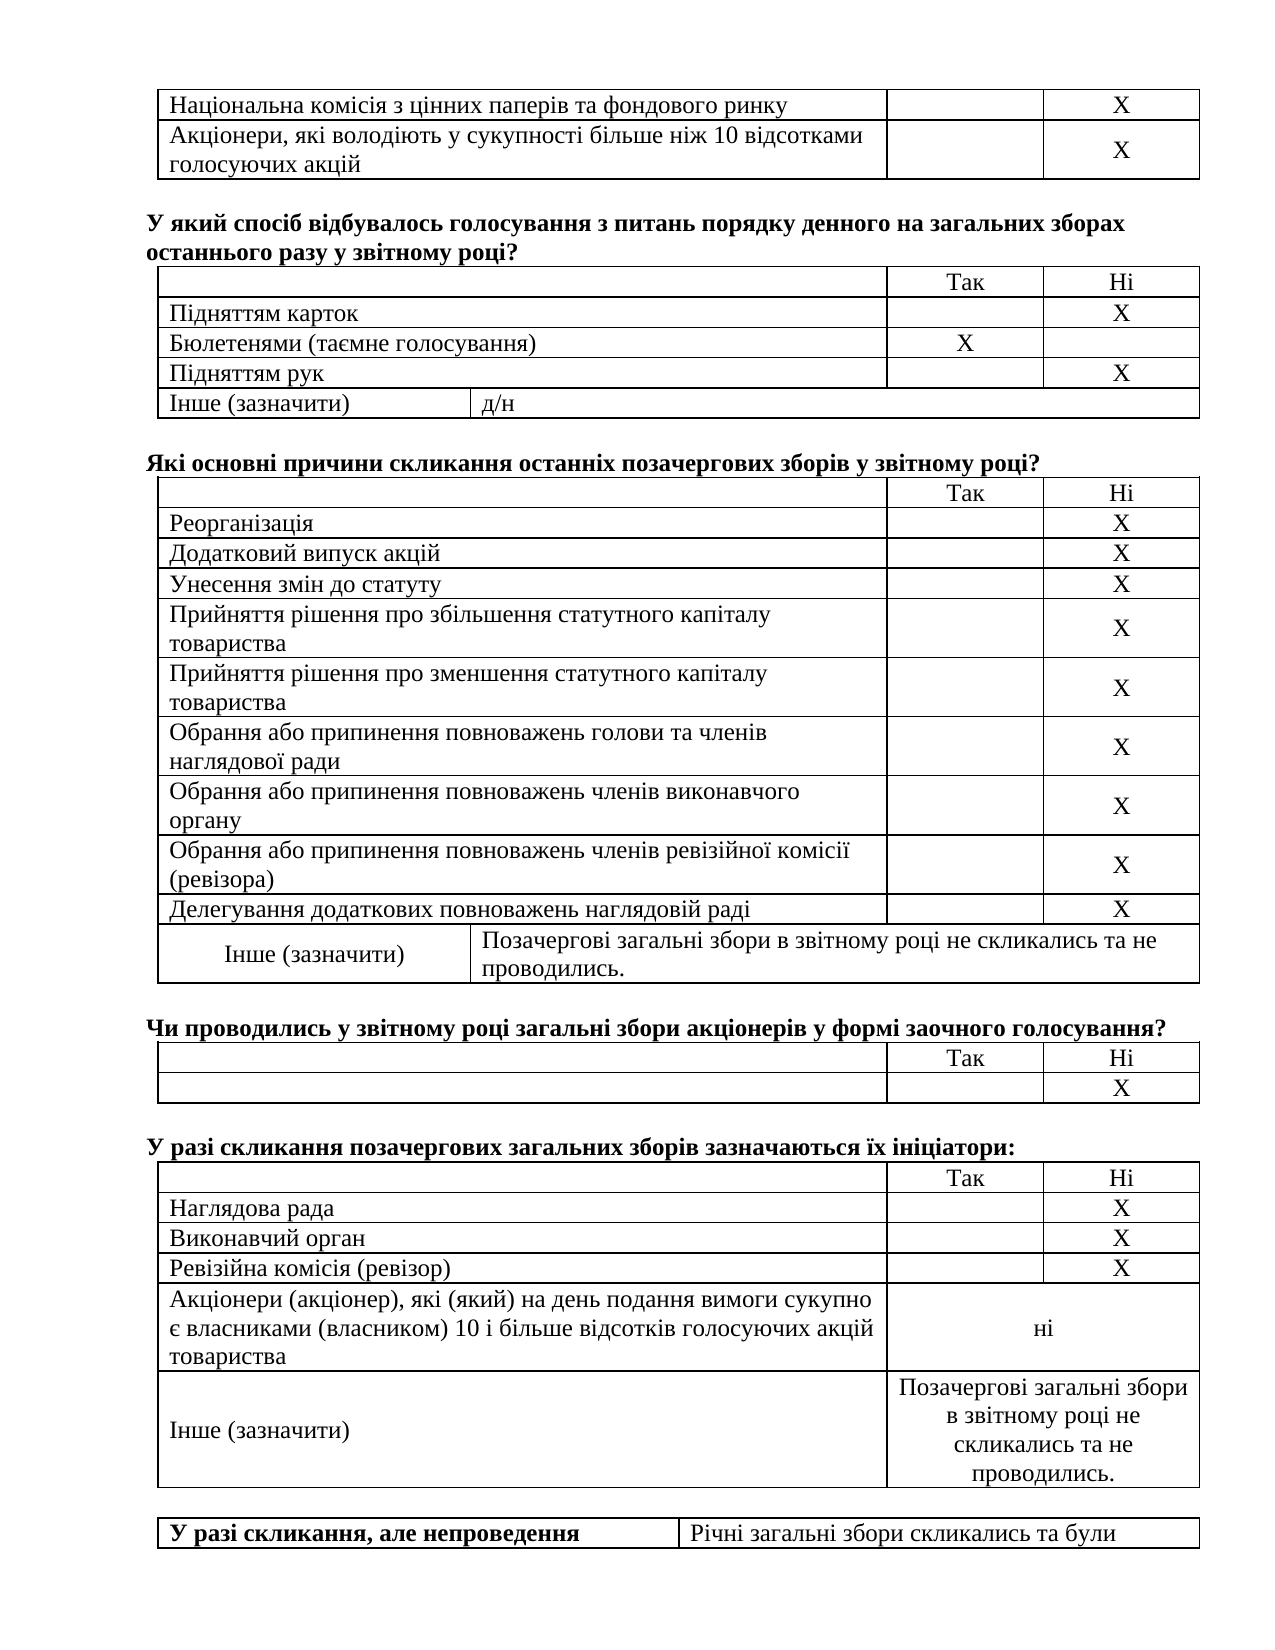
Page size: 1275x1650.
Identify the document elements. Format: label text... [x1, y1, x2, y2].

table_cell X [1044, 1223, 1199, 1252]
table_cell X [1044, 1193, 1199, 1222]
table_cell X [1044, 90, 1199, 119]
table_cell X [1044, 121, 1199, 178]
table_header Так [888, 1043, 1043, 1072]
table_cell Підняттям карток [159, 298, 886, 326]
table_header [159, 1163, 886, 1191]
table_header [159, 267, 886, 296]
table_cell X [1044, 569, 1199, 598]
table_cell X [1044, 658, 1199, 716]
table_header Ні [1044, 478, 1199, 507]
table_header Так [888, 478, 1043, 507]
table_cell [888, 121, 1043, 178]
table_cell Прийняття рішення про зменшення статутного капіталу товариства [159, 658, 886, 716]
table_cell [888, 90, 1043, 119]
table_cell Обрання або припинення повноважень членів виконавчого органу [159, 776, 886, 834]
table_cell [888, 508, 1043, 537]
table_cell X [1044, 539, 1199, 567]
table_cell Унесення змін до статуту [159, 569, 886, 598]
table_cell Прийняття рішення про збільшення статутного капіталу товариства [159, 599, 886, 657]
table_header Ні [1044, 1043, 1199, 1072]
table_cell X [1044, 298, 1199, 326]
table_cell [888, 717, 1043, 775]
text У який спосіб відбувалось голосування з питань порядку денного на загальних зборах останнього разу у звітному році? [146, 208, 1186, 266]
table_cell X [1044, 1254, 1199, 1282]
table_cell X [1044, 508, 1199, 537]
table_cell Акціонери, які володіють у сукупності більше ніж 10 відсотками голосуючих акцій [159, 121, 886, 178]
table_cell Реорганізація [159, 508, 886, 537]
table_cell [888, 836, 1043, 893]
table_cell [888, 1073, 1043, 1102]
table_cell [888, 298, 1043, 326]
table_header [159, 478, 886, 507]
table_header Так [888, 267, 1043, 296]
table_cell [1044, 328, 1199, 357]
table_cell X [1044, 599, 1199, 657]
table_cell Національна комісія з цінних паперів та фондового ринку [159, 90, 886, 119]
table_cell X [1044, 358, 1199, 387]
table_cell X [1044, 1073, 1199, 1102]
table_header Ні [1044, 267, 1199, 296]
table_cell Додатковий випуск акцій [159, 539, 886, 567]
table_cell [888, 358, 1043, 387]
table_cell [159, 1073, 886, 1102]
table_cell Акціонери (акціонер), які (який) на день подання вимоги сукупно є власниками (власником) 10 і більше відсотків голосуючих акцій товариства [159, 1284, 886, 1370]
table_cell Інше (зазначити) [159, 925, 470, 982]
table_cell Підняттям рук [159, 358, 886, 387]
table_header [159, 1043, 886, 1072]
table_cell Обрання або припинення повноважень голови та членів наглядової ради [159, 717, 886, 775]
table_cell X [1044, 895, 1199, 923]
text Які основні причини скликання останніх позачергових зборів у звітному році? [146, 448, 1186, 476]
table_cell [888, 776, 1043, 834]
table_header Так [888, 1163, 1043, 1191]
table_cell X [1044, 717, 1199, 775]
table_cell X [888, 328, 1043, 357]
table_cell X [1044, 836, 1199, 893]
table_cell Ревізійна комісія (ревізор) [159, 1254, 886, 1282]
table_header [680, 1519, 1199, 1547]
table_cell [888, 599, 1043, 657]
table_cell [888, 1254, 1043, 1282]
table_cell Бюлетенями (таємне голосування) [159, 328, 886, 357]
table_cell [888, 1223, 1043, 1252]
table_cell Інше (зазначити) [159, 389, 470, 417]
table_cell Наглядова рада [159, 1193, 886, 1222]
table_header Ні [1044, 1163, 1199, 1191]
text Чи проводились у звітному році загальні збори акціонерів у формі заочного голосування? [146, 1013, 1186, 1041]
table_cell д/н [471, 389, 1199, 417]
table_cell Інше (зазначити) [159, 1372, 886, 1487]
table_cell X [1044, 776, 1199, 834]
table_cell Позачерговi загальнi збори в звiтному роцi не скликались та не проводились. [888, 1372, 1199, 1487]
table_cell [888, 569, 1043, 598]
table_cell Виконавчий орган [159, 1223, 886, 1252]
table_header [159, 1519, 678, 1547]
table_cell [888, 658, 1043, 716]
table_cell Обрання або припинення повноважень членів ревізійної комісії (ревізора) [159, 836, 886, 893]
table_cell нi [888, 1284, 1199, 1370]
table_cell Позачерговi загальнi збори в звiтному роцi не скликались та не проводились. [471, 925, 1199, 982]
table_cell Делегування додаткових повноважень наглядовій раді [159, 895, 886, 923]
text У разі скликання позачергових загальних зборів зазначаються їх ініціатори: [146, 1132, 1186, 1161]
table_cell [888, 1193, 1043, 1222]
table_cell [888, 895, 1043, 923]
table_cell [888, 539, 1043, 567]
